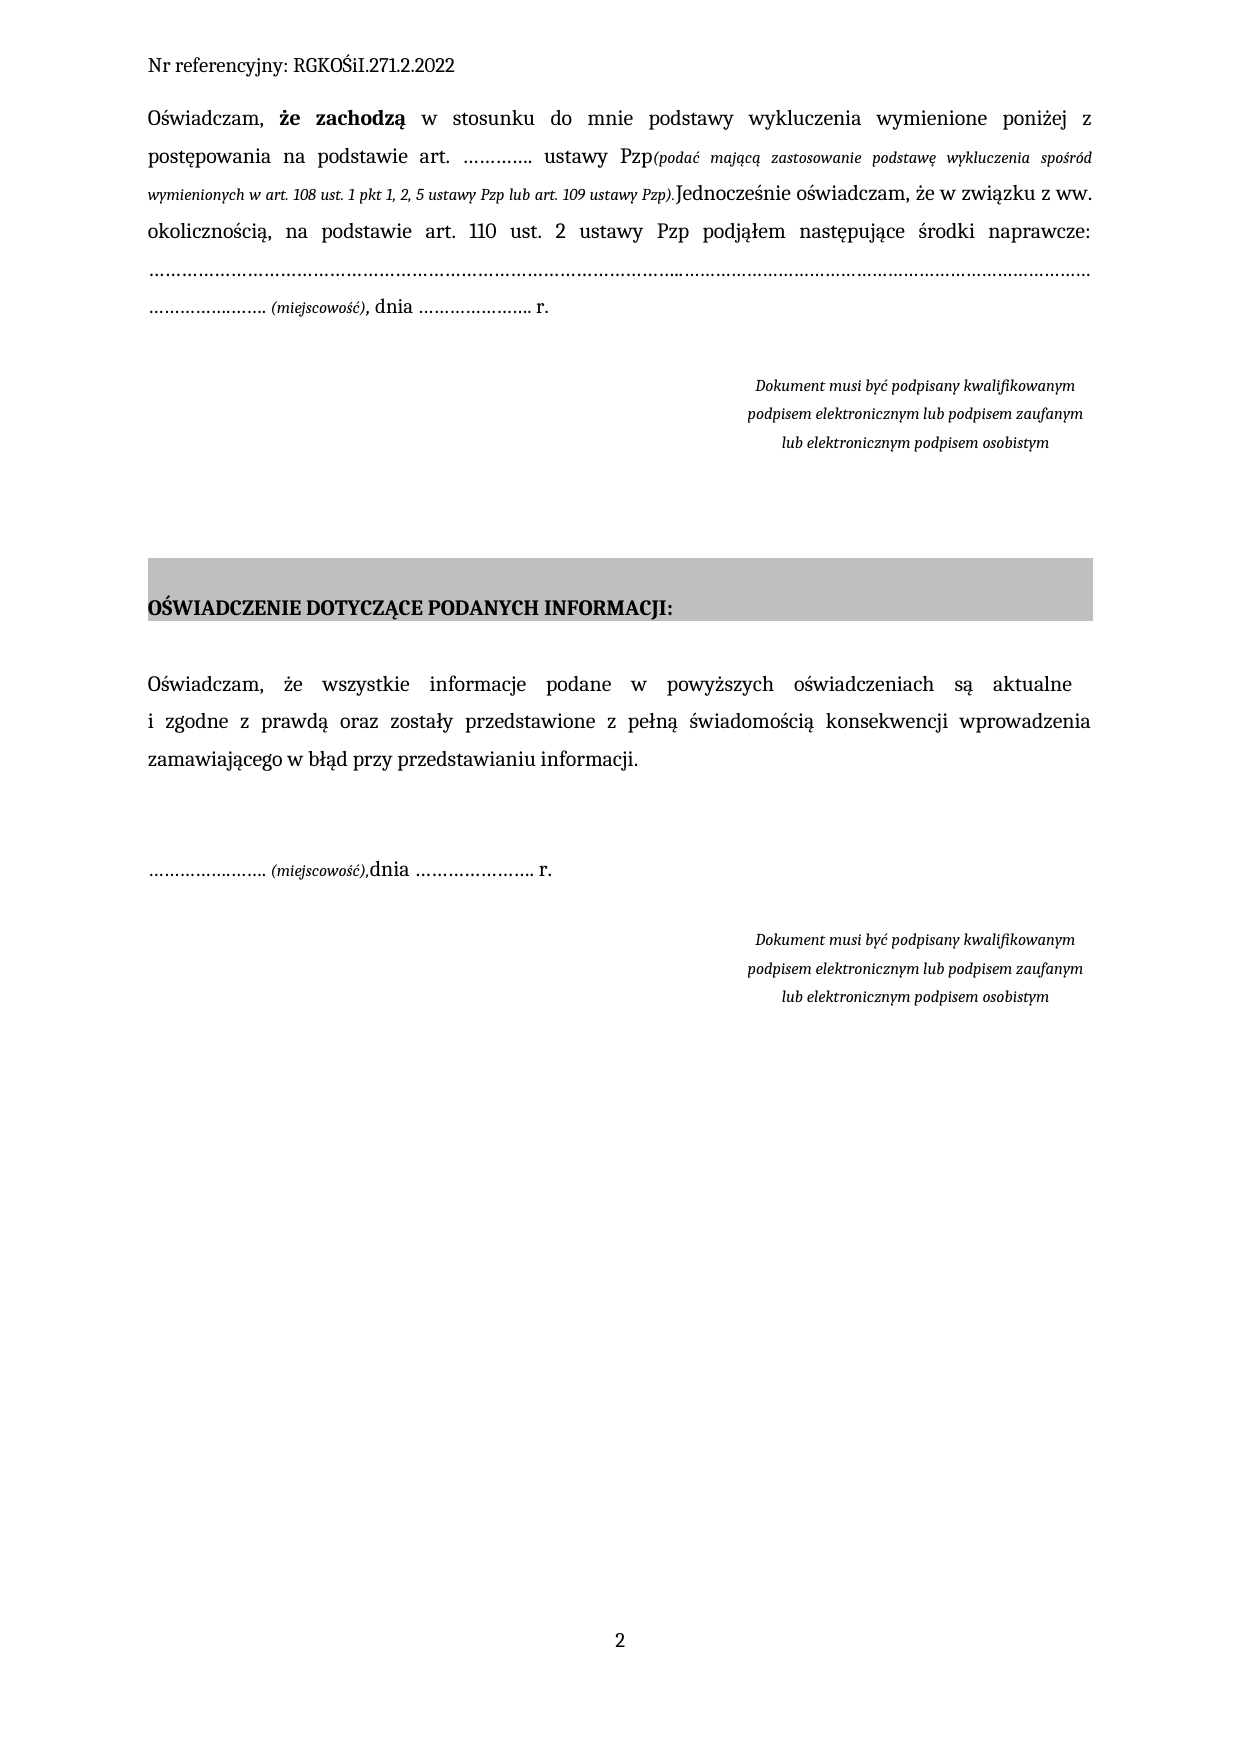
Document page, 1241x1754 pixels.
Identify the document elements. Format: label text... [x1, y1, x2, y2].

text Dokument musi być podpisany kwalifikowanym podpisem elektronicznym lub podpisem zaufanym lub elektronicznym podpisem osobistym [738, 930, 1093, 1007]
text Oświadczam, że wszystkie informacje podane w powyższych oświadczeniach są aktualne i zgodne z prawdą oraz zostały przedstawione z pełną świadomością konsekwencji wprowadzenia zamawiającego w błąd przy przedstawianiu informacji. [148, 671, 1093, 772]
text Oświadczam, że zachodzą w stosunku do mnie podstawy wykluczenia wymienione poniżej z postępowania na podstawie art. …………. ustawy Pzp(podać mającą zastosowanie podstawę wykluczenia spośród wymienionych w art. 108 ust. 1 pkt 1, 2, 5 ustawy Pzp lub art. 109 ustawy Pzp).Jednocześnie oświadczam, że w związku z ww. okolicznością, na podstawie art. 110 ust. 2 ustawy Pzp podjąłem następujące środki naprawcze: ……………………………………………………………………………………..…………………………………………………………………… [148, 106, 1093, 282]
text …………….……. (miejscowość), dnia …………………. r. [148, 294, 1093, 318]
text …………….……. (miejscowość),dnia …………………. r. [148, 857, 1093, 882]
text Dokument musi być podpisany kwalifikowanym podpisem elektronicznym lub podpisem zaufanym lub elektronicznym podpisem osobistym [738, 376, 1093, 453]
text OŚWIADCZENIE DOTYCZĄCE PODANYCH INFORMACJI: [148, 596, 1093, 621]
